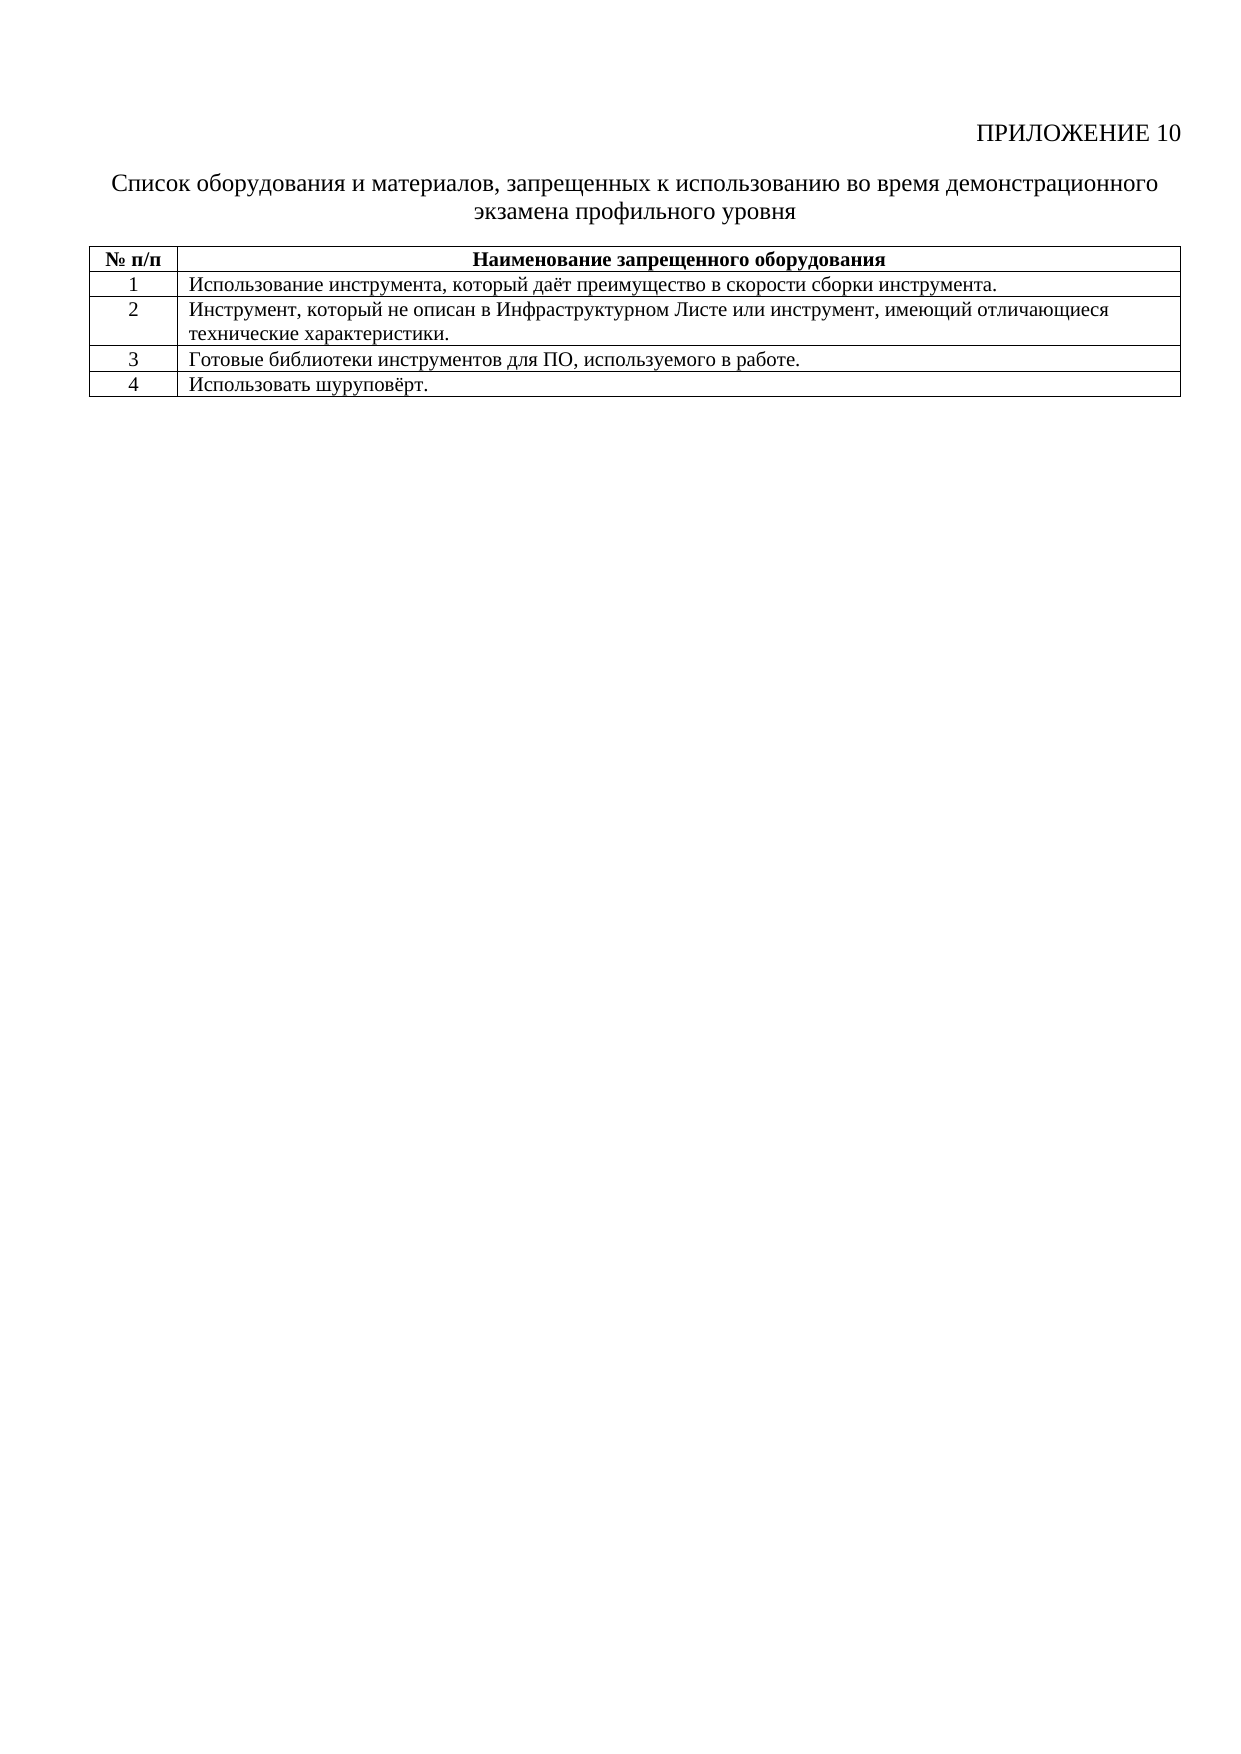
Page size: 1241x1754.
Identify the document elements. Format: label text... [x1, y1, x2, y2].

text ПРИЛОЖЕНИЕ 10 [89, 118, 1181, 147]
table_cell 4 [90, 372, 177, 396]
table_cell Готовые библиотеки инструментов для ПО, используемого в работе. [178, 346, 1180, 371]
text Список оборудования и материалов, запрещенных к использованию во время демонстрационного экзамена профильного уровня [89, 168, 1181, 225]
table_header Наименование запрещенного оборудования [178, 247, 1180, 271]
table_cell 2 [90, 297, 177, 345]
table_cell 1 [90, 272, 177, 296]
table_cell Использование инструмента, который даёт преимущество в скорости сборки инструмента. [178, 272, 1180, 296]
table_header № п/п [90, 247, 177, 271]
table_cell 3 [90, 346, 177, 371]
table_cell Инструмент, который не описан в Инфраструктурном Листе или инструмент, имеющий отличающиеся технические характеристики. [178, 297, 1180, 345]
table_cell Использовать шуруповёрт. [178, 372, 1180, 396]
